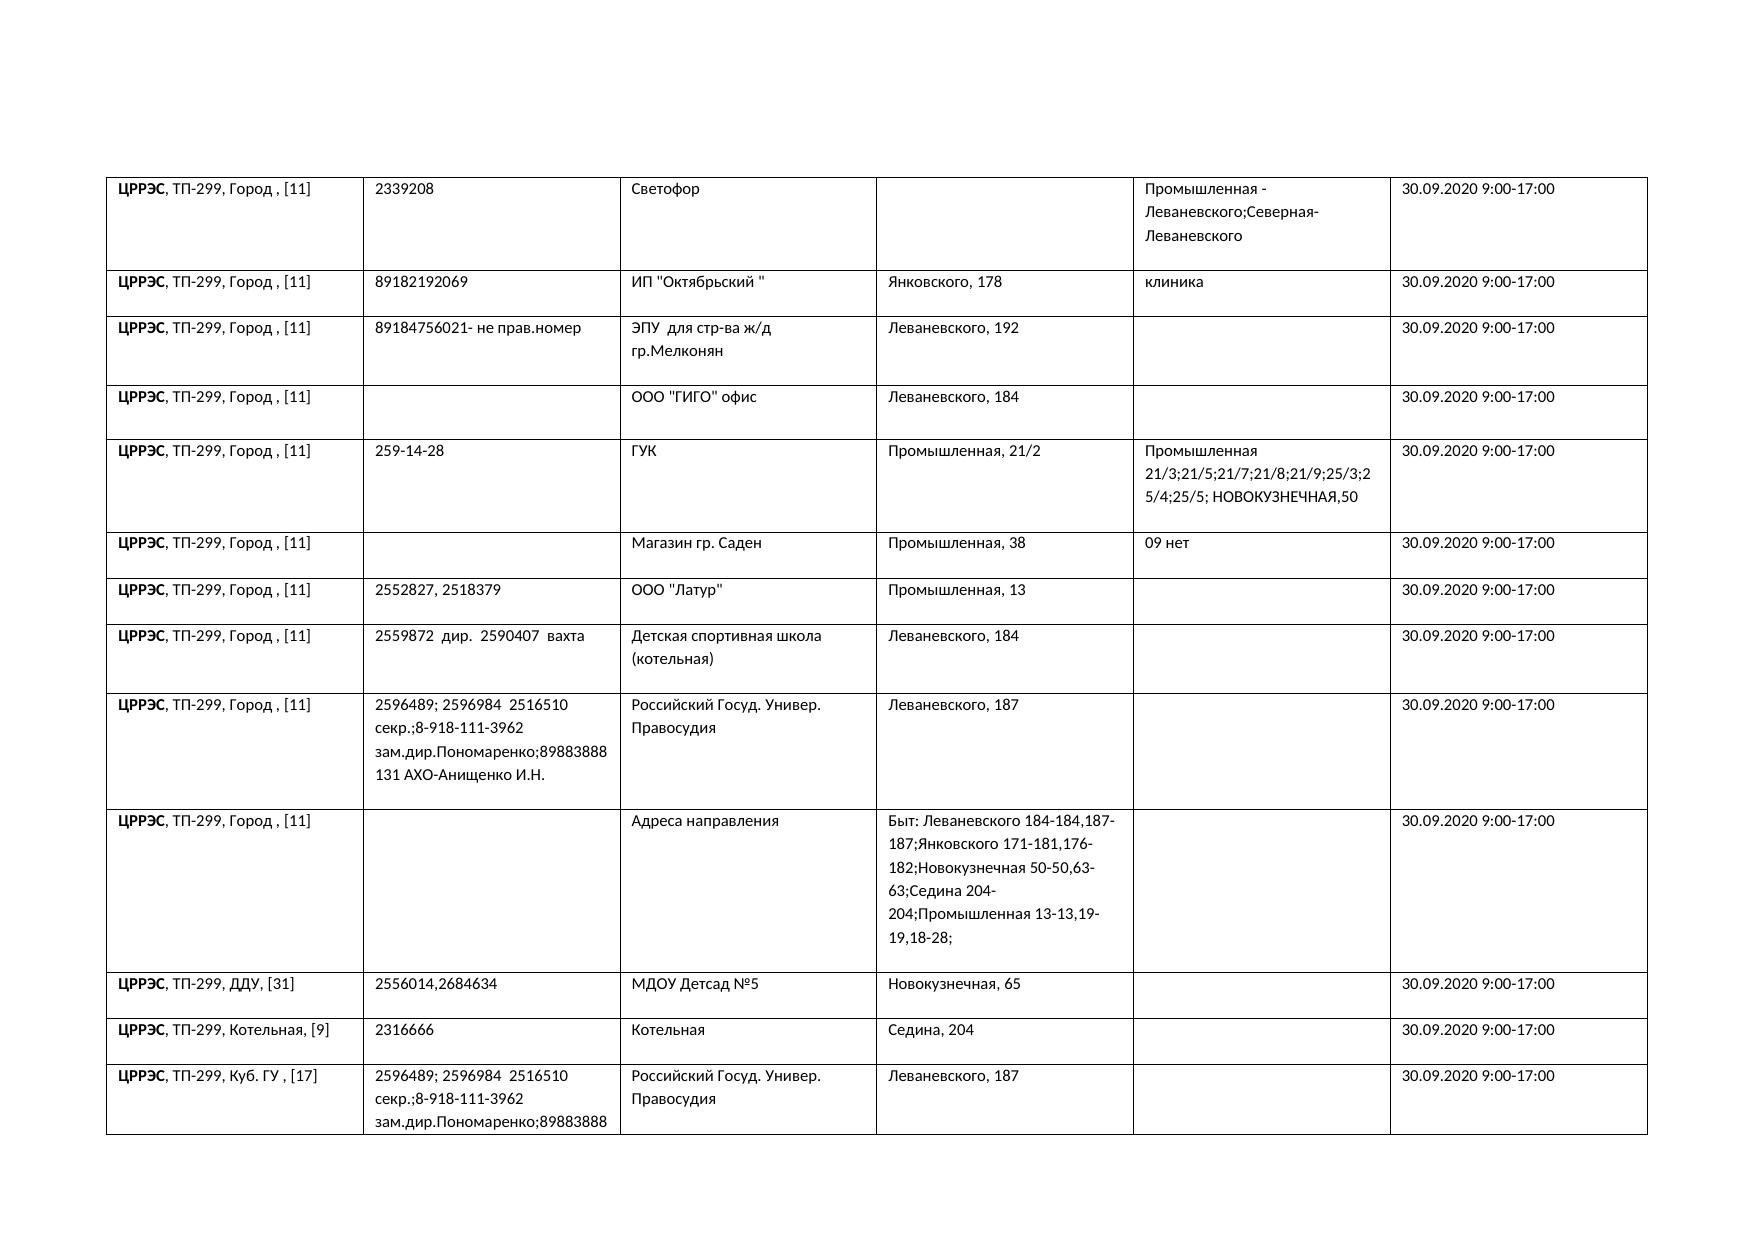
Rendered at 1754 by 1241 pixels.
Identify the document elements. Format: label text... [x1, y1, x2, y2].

table_cell ЦРРЭС, ТП-299, Город , [11] [107, 271, 363, 316]
table_cell [1134, 1065, 1390, 1133]
table_cell ЦРРЭС, ТП-299, Город , [11] [107, 533, 363, 578]
table_cell Адреса направления [621, 810, 876, 972]
table_cell Промышленная - Леваневского;Северная-Леваневского [1134, 178, 1390, 270]
table_cell [1134, 694, 1390, 809]
table_cell ЦРРЭС, ТП-299, Город , [11] [107, 625, 363, 693]
table_cell Промышленная, 13 [877, 579, 1133, 624]
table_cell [621, 1065, 876, 1133]
table_cell 89184756021- не прав.номер [364, 317, 620, 385]
table_cell ИП "Октябрьский " [621, 271, 876, 316]
table_cell Светофор [621, 178, 876, 270]
table_cell ЦРРЭС, ТП-299, Город , [11] [107, 579, 363, 624]
table_cell клиника [1134, 271, 1390, 316]
table_cell ООО "ГИГО" офис [621, 386, 876, 439]
table_cell 30.09.2020 9:00-17:00 [1391, 973, 1647, 1018]
table_cell ЦРРЭС, ТП-299, ДДУ, [31] [107, 973, 363, 1018]
table_cell ООО "Латур" [621, 579, 876, 624]
table_cell Российский Госуд. Универ. Правосудия [621, 694, 876, 809]
table_cell [1134, 579, 1390, 624]
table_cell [1391, 178, 1647, 270]
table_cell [1391, 1065, 1647, 1133]
table_cell Промышленная, 38 [877, 533, 1133, 578]
table_cell Детская спортивная школа (котельная) [621, 625, 876, 693]
table_cell [364, 386, 620, 439]
table_cell ЦРРЭС, ТП-299, Город , [11] [107, 386, 363, 439]
table_cell 30.09.2020 9:00-17:00 [1391, 440, 1647, 532]
table_cell [1134, 810, 1390, 972]
table_cell Леваневского, 184 [877, 625, 1133, 693]
table_cell Леваневского, 192 [877, 317, 1133, 385]
table_cell ЦРРЭС, ТП-299, Город , [11] [107, 317, 363, 385]
table_cell 30.09.2020 9:00-17:00 [1391, 317, 1647, 385]
table_cell 30.09.2020 9:00-17:00 [1391, 694, 1647, 809]
table_cell Седина, 204 [877, 1019, 1133, 1064]
table_cell Промышленная, 21/2 [877, 440, 1133, 532]
table_cell [877, 178, 1133, 270]
table_cell 2552827, 2518379 [364, 579, 620, 624]
table_cell [364, 810, 620, 972]
table_cell 2556014,2684634 [364, 973, 620, 1018]
table_cell ГУК [621, 440, 876, 532]
table_cell Леваневского, 184 [877, 386, 1133, 439]
table_cell Котельная [621, 1019, 876, 1064]
table_cell [1134, 317, 1390, 385]
table_cell 2339208 [364, 178, 620, 270]
table_cell 30.09.2020 9:00-17:00 [1391, 271, 1647, 316]
table_cell 2316666 [364, 1019, 620, 1064]
table_cell МДОУ Детсад №5 [621, 973, 876, 1018]
table_cell 30.09.2020 9:00-17:00 [1391, 579, 1647, 624]
table_cell 30.09.2020 9:00-17:00 [1391, 533, 1647, 578]
table_cell Леваневского, 187 [877, 694, 1133, 809]
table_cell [364, 1065, 620, 1133]
table_cell Промышленная 21/3;21/5;21/7;21/8;21/9;25/3;25/4;25/5; НОВОКУЗНЕЧНАЯ,50 [1134, 440, 1390, 532]
table_cell 30.09.2020 9:00-17:00 [1391, 810, 1647, 972]
table_cell ЦРРЭС, ТП-299, Город , [11] [107, 810, 363, 972]
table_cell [107, 1065, 363, 1133]
table_cell 89182192069 [364, 271, 620, 316]
table_cell 2559872 дир. 2590407 вахта [364, 625, 620, 693]
table_cell 30.09.2020 9:00-17:00 [1391, 1019, 1647, 1064]
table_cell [107, 178, 363, 270]
table_cell [1134, 973, 1390, 1018]
table_cell [1134, 1019, 1390, 1064]
table_cell [1134, 625, 1390, 693]
table_cell Леваневского, 187 [877, 1065, 1133, 1133]
table_cell 2596489; 2596984 2516510 секр.;8-918-111-3962 зам.дир.Пономаренко;89883888131 АХО-Анищенко И.Н. [364, 694, 620, 809]
table_cell Быт: Леваневского 184-184,187-187;Янковского 171-181,176-182;Новокузнечная 50-50,63-63;Седина 204-204;Промышленная 13-13,19-19,18-28; [877, 810, 1133, 972]
table_cell ЭПУ для стр-ва ж/д гр.Мелконян [621, 317, 876, 385]
table_cell [1134, 386, 1390, 439]
table_cell 30.09.2020 9:00-17:00 [1391, 625, 1647, 693]
table_cell Магазин гр. Саден [621, 533, 876, 578]
table_cell 30.09.2020 9:00-17:00 [1391, 386, 1647, 439]
table_cell 259-14-28 [364, 440, 620, 532]
table_cell ЦРРЭС, ТП-299, Город , [11] [107, 694, 363, 809]
table_cell ЦРРЭС, ТП-299, Котельная, [9] [107, 1019, 363, 1064]
table_cell Янковского, 178 [877, 271, 1133, 316]
table_cell ЦРРЭС, ТП-299, Город , [11] [107, 440, 363, 532]
table_cell Новокузнечная, 65 [877, 973, 1133, 1018]
table_cell 09 нет [1134, 533, 1390, 578]
table_cell [364, 533, 620, 578]
